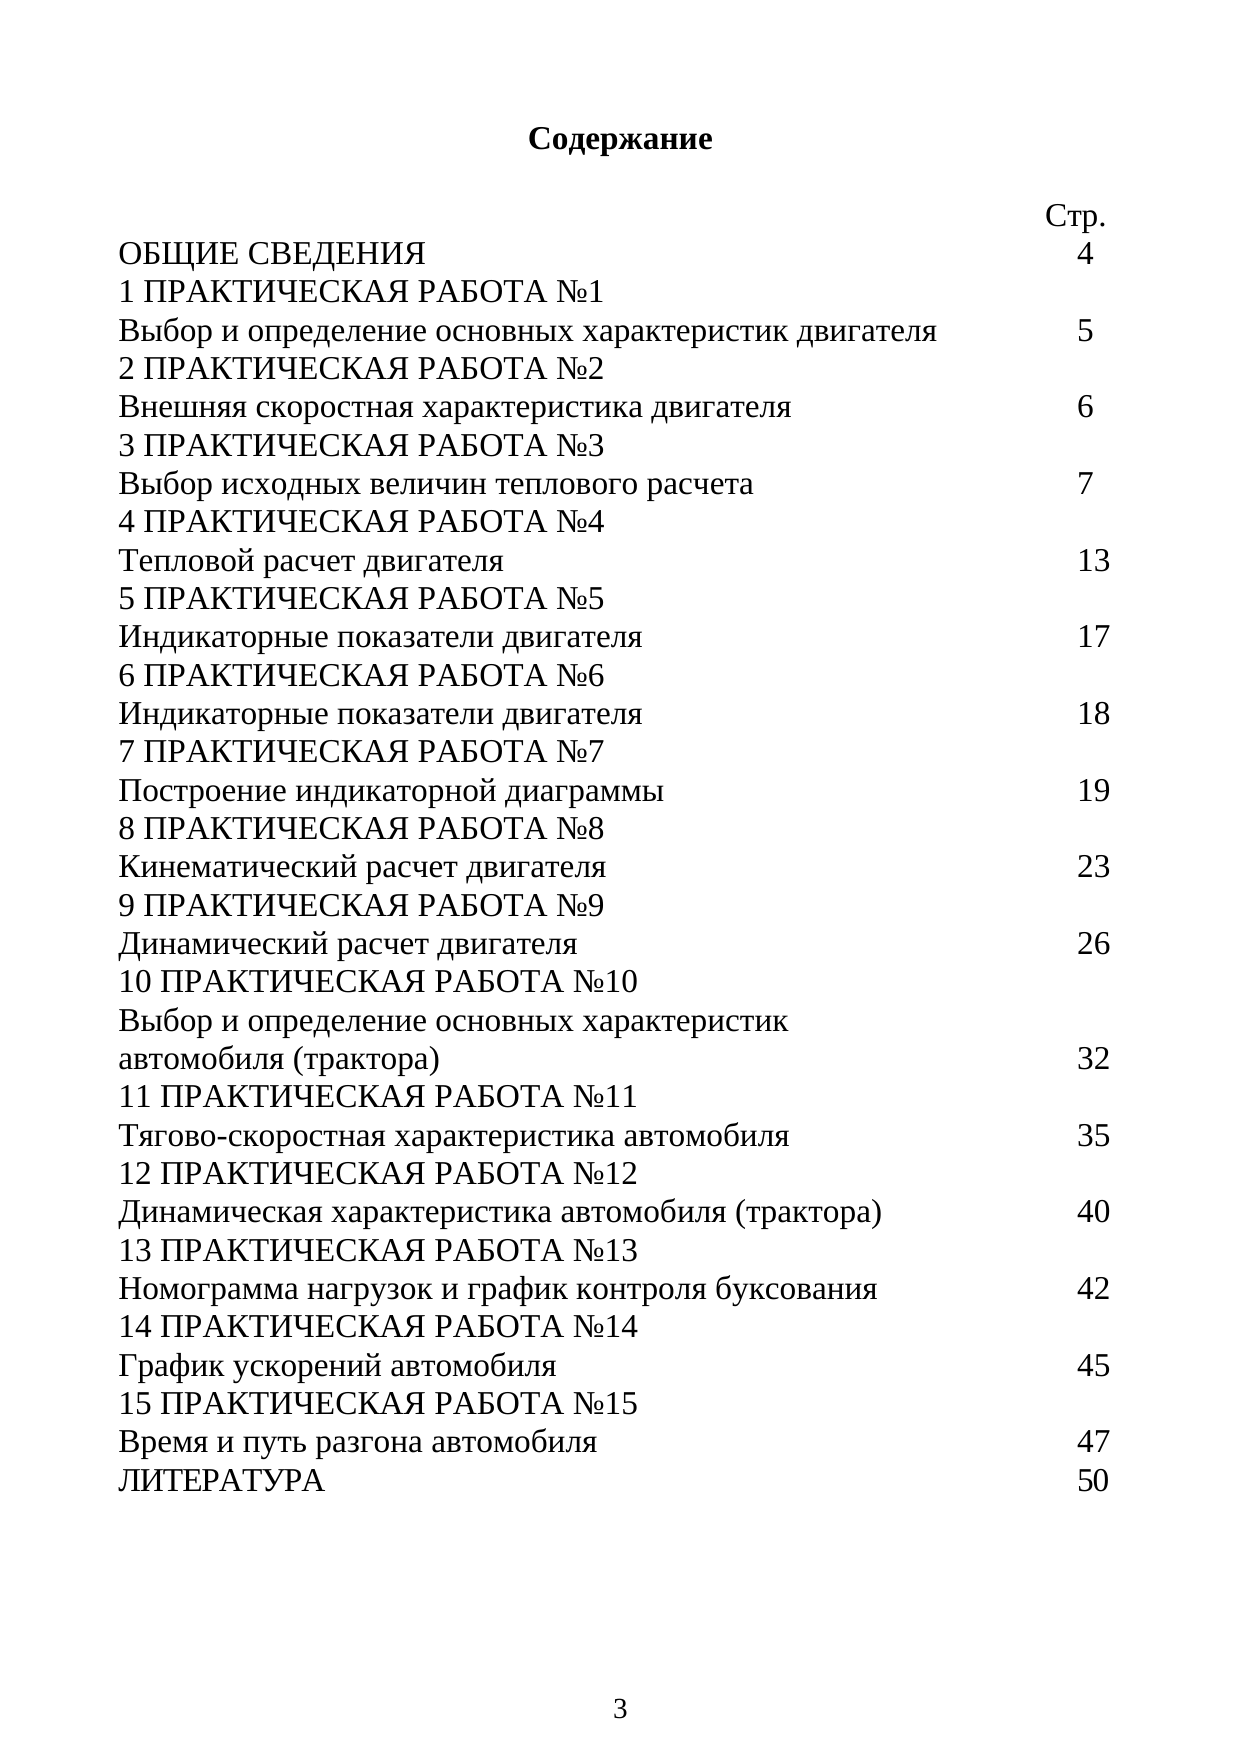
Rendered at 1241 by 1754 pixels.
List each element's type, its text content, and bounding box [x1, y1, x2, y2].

text 5 ПРАКТИЧЕСКАЯ РАБОТА №5 [118, 578, 1122, 616]
text Индикаторные показатели двигателя 17 [118, 616, 1122, 655]
text Выбор и определение основных характеристик [118, 1000, 1122, 1038]
text Кинематический расчет двигателя 23 [118, 846, 1122, 885]
text 8 ПРАКТИЧЕСКАЯ РАБОТА №8 [118, 808, 1122, 846]
text 6 ПРАКТИЧЕСКАЯ РАБОТА №6 [118, 655, 1122, 693]
text 9 ПРАКТИЧЕСКАЯ РАБОТА №9 [118, 885, 1122, 923]
text Номограмма нагрузок и график контроля буксования 42 [118, 1268, 1122, 1306]
text ЛИТЕРАТУРА 50 [118, 1460, 1122, 1498]
text График ускорений автомобиля 45 [118, 1345, 1122, 1383]
text 11 ПРАКТИЧЕСКАЯ РАБОТА №11 [118, 1076, 1122, 1115]
text Внешняя скоростная характеристика двигателя 6 [118, 386, 1122, 425]
text Тепловой расчет двигателя 13 [118, 540, 1122, 578]
text Содержание [118, 118, 1122, 156]
text Динамическая характеристика автомобиля (трактора) 40 [118, 1191, 1122, 1230]
text 4 ПРАКТИЧЕСКАЯ РАБОТА №4 [118, 501, 1122, 540]
text ОБЩИЕ СВЕДЕНИЯ 4 [118, 233, 1122, 271]
text 12 ПРАКТИЧЕСКАЯ РАБОТА №12 [118, 1153, 1122, 1191]
text Время и путь разгона автомобиля 47 [118, 1421, 1122, 1460]
subtitle Тягово-скоростная характеристика автомобиля 35 [118, 1115, 1122, 1153]
text Динамический расчет двигателя 26 [118, 923, 1122, 961]
text Построение индикаторной диаграммы 19 [118, 770, 1122, 808]
text 10 ПРАКТИЧЕСКАЯ РАБОТА №10 [118, 961, 1122, 1000]
text 15 ПРАКТИЧЕСКАЯ РАБОТА №15 [118, 1383, 1122, 1421]
text 2 ПРАКТИЧЕСКАЯ РАБОТА №2 [118, 348, 1122, 386]
text 13 ПРАКТИЧЕСКАЯ РАБОТА №13 [118, 1230, 1122, 1268]
text Выбор и определение основных характеристик двигателя 5 [118, 310, 1122, 348]
text Индикаторные показатели двигателя 18 [118, 693, 1122, 731]
text автомобиля (трактора) 32 [118, 1038, 1122, 1076]
text Выбор исходных величин теплового расчета 7 [118, 463, 1122, 501]
text 3 ПРАКТИЧЕСКАЯ РАБОТА №3 [118, 425, 1122, 463]
text 7 ПРАКТИЧЕСКАЯ РАБОТА №7 [118, 731, 1122, 770]
text 14 ПРАКТИЧЕСКАЯ РАБОТА №14 [118, 1306, 1122, 1345]
text 1 ПРАКТИЧЕСКАЯ РАБОТА №1 [118, 271, 1122, 310]
text Стр. [118, 195, 1122, 233]
